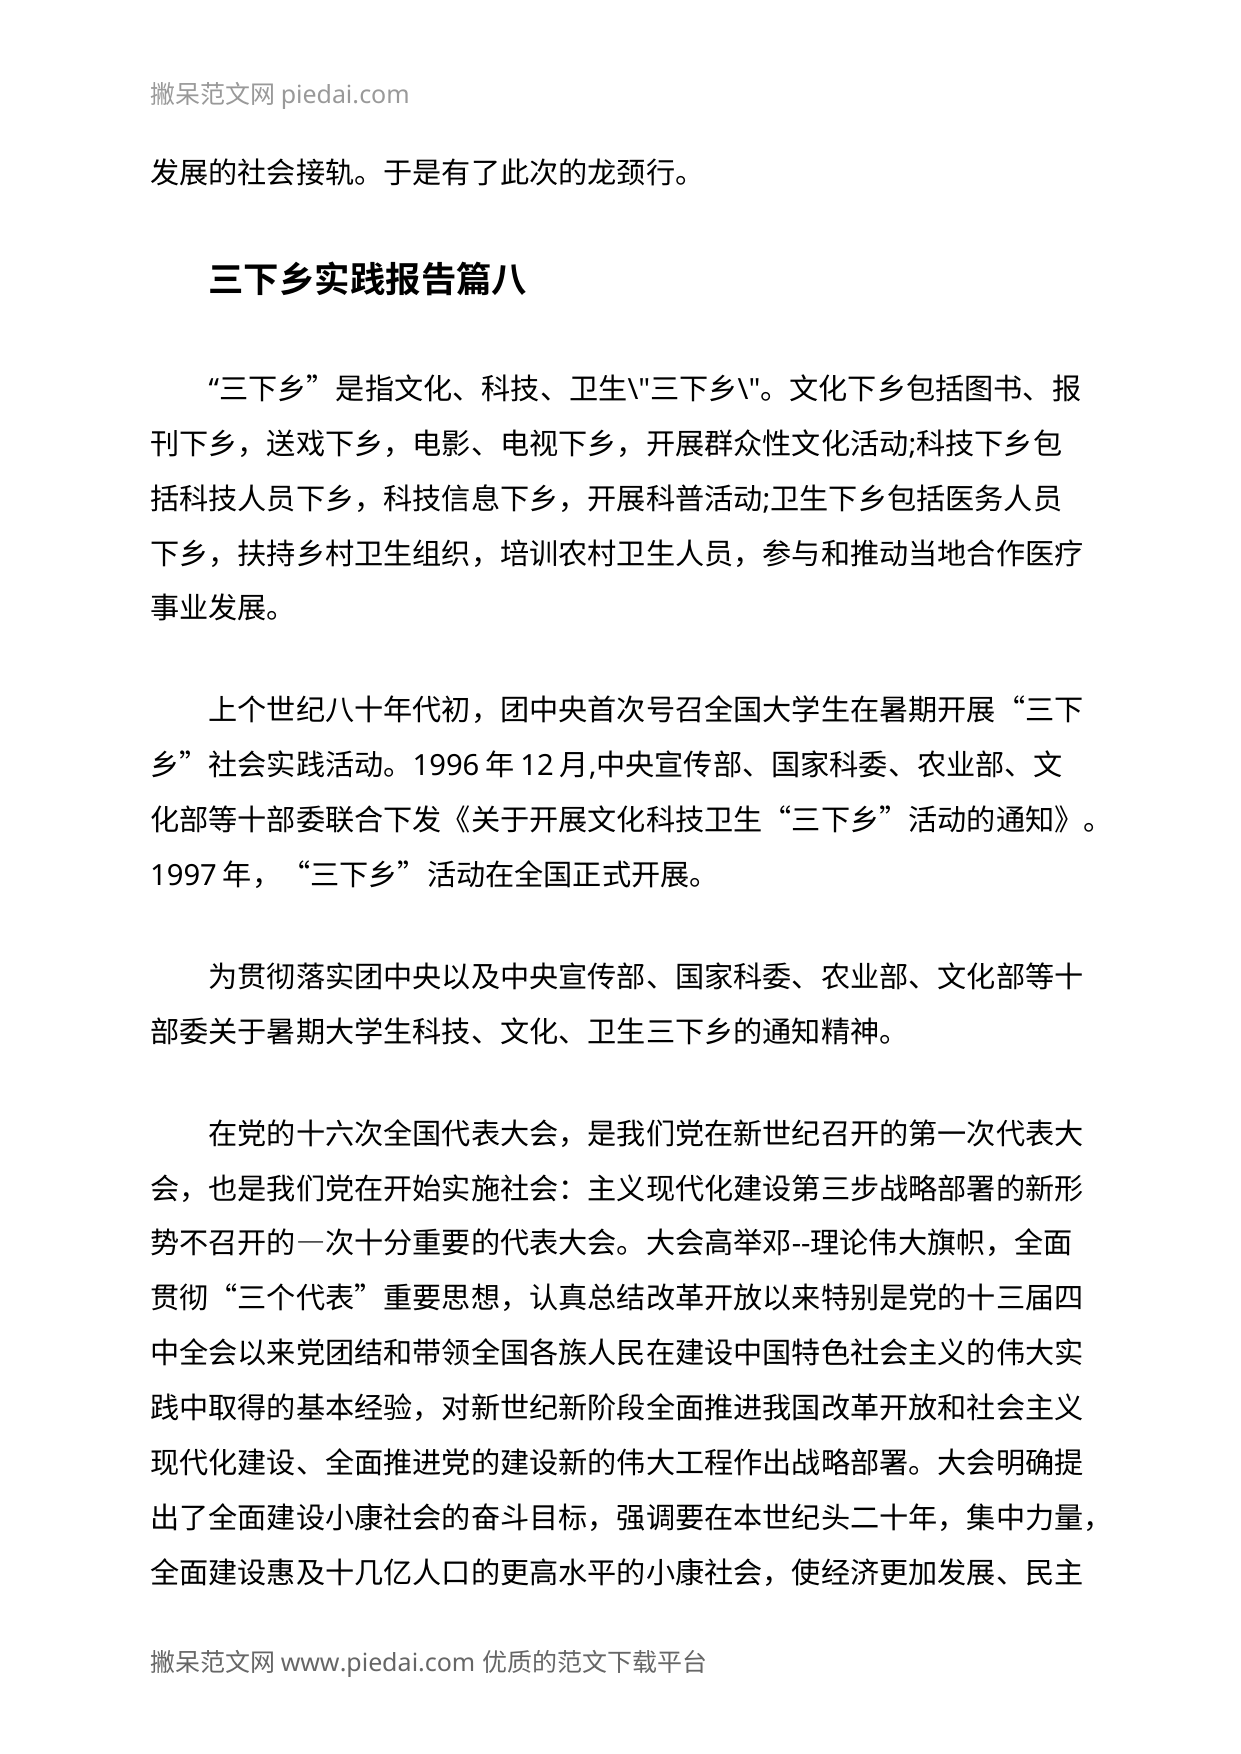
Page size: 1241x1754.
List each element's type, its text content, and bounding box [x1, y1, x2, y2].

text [150, 1110, 1090, 1592]
text 三下乡实践报告篇八 [150, 252, 1090, 303]
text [150, 150, 1090, 192]
text 上个世纪八十年代初，团中央首次号召全国大学生在暑期开展“三下乡”社会实践活动。1996年12月,中央宣传部、国家科委、农业部、文化部等十部委联合下发《关于开展文化科技卫生“三下乡”活动的通知》。1997年，“三下乡”活动在全国正式开展。 [150, 687, 1090, 894]
text 为贯彻落实团中央以及中央宣传部、国家科委、农业部、文化部等十部委关于暑期大学生科技、文化、卫生三下乡的通知精神。 [150, 954, 1090, 1051]
text “三下乡”是指文化、科技、卫生\"三下乡\"。文化下乡包括图书、报刊下乡，送戏下乡，电影、电视下乡，开展群众性文化活动;科技下乡包括科技人员下乡，科技信息下乡，开展科普活动;卫生下乡包括医务人员下乡，扶持乡村卫生组织，培训农村卫生人员，参与和推动当地合作医疗事业发展。 [150, 365, 1090, 627]
